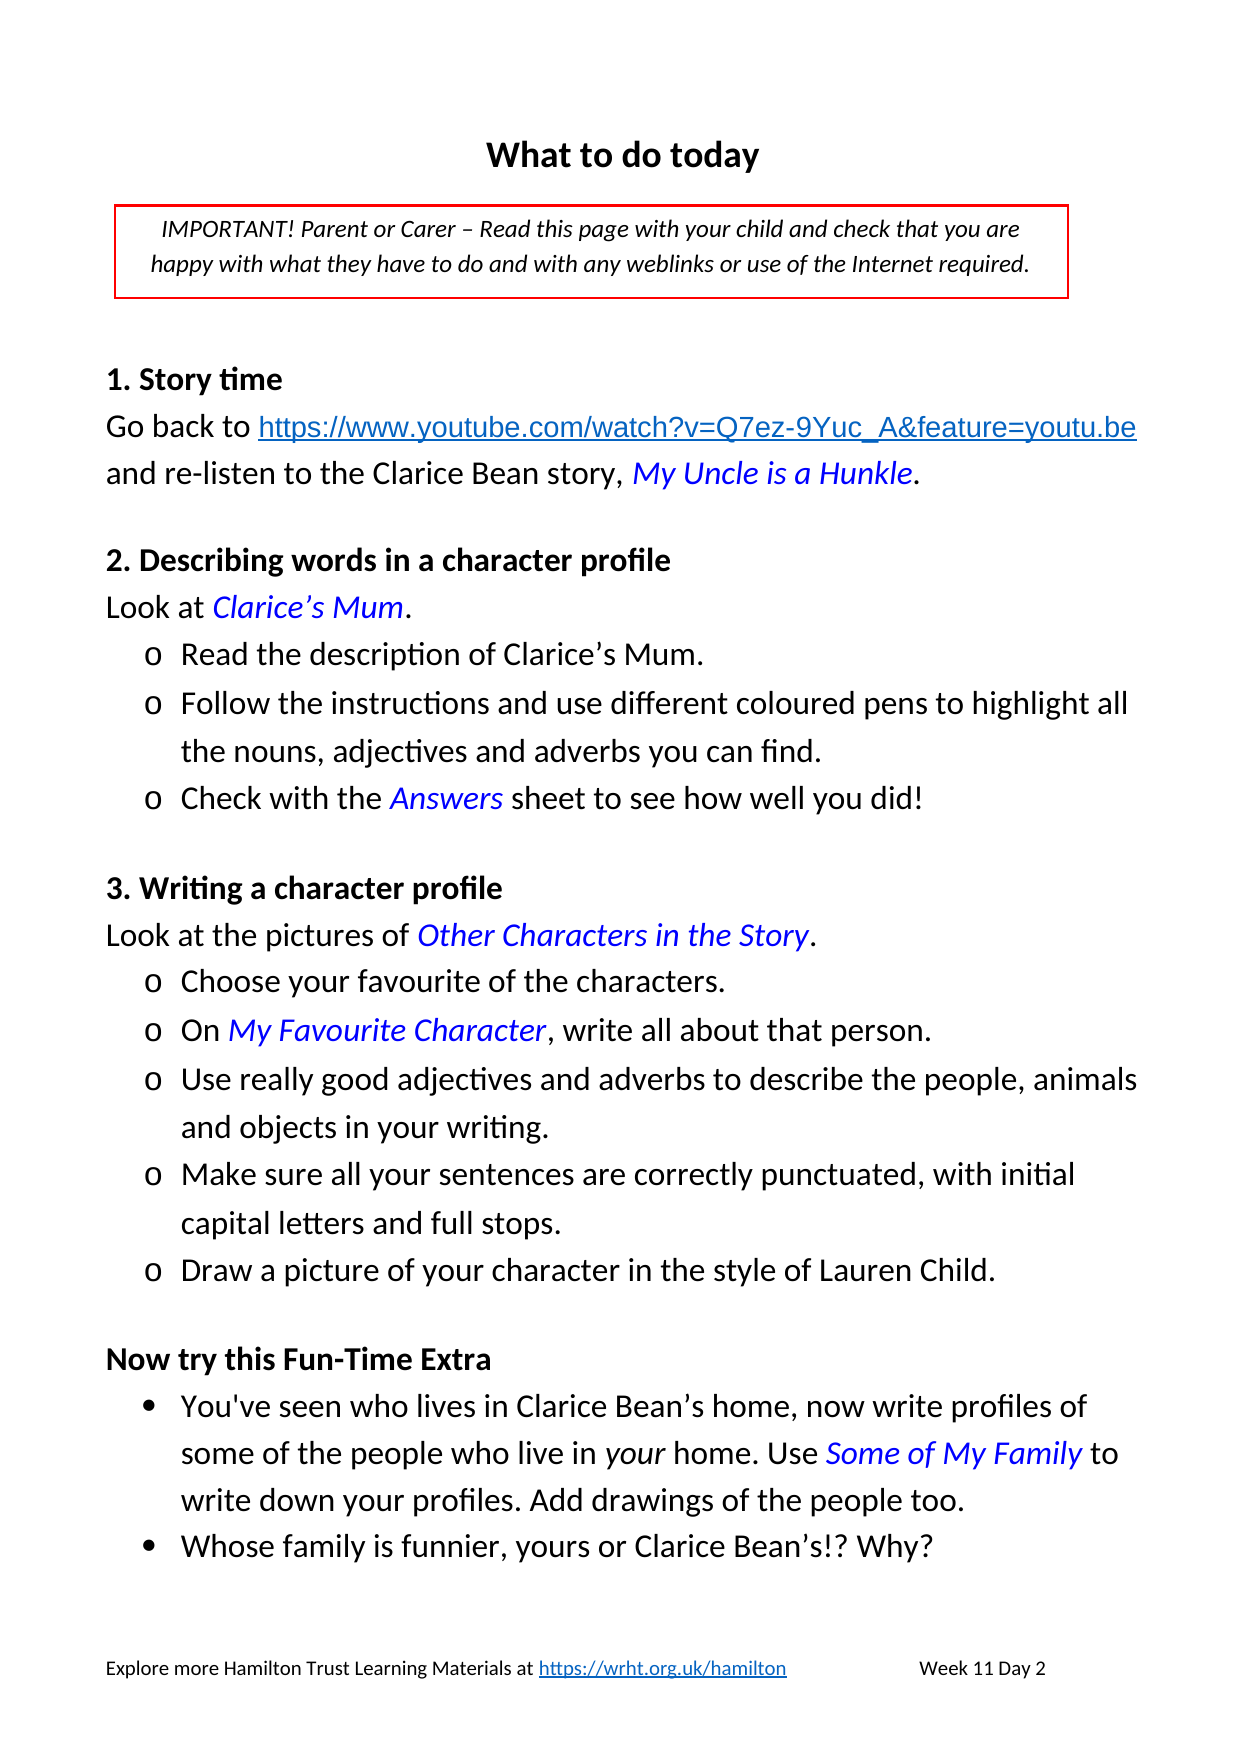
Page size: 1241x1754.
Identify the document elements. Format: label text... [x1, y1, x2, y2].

list Use really good adjectives and adverbs to describe the people, animals and objects in your writing. [143, 1058, 1140, 1147]
list On My Favourite Character, write all about that person. [143, 1009, 1140, 1052]
list You've seen who lives in Clarice Bean’s home, now write profiles of some of the people who live in your home. Use Some of My Family to write down your profiles. Add drawings of the people too. [143, 1385, 1140, 1519]
list Read the description of Clarice’s Mum. [143, 633, 1140, 676]
list Draw a picture of your character in the style of Lauren Child. [143, 1249, 1140, 1291]
text 1. Story time [106, 358, 1140, 399]
text What to do today [106, 131, 1140, 177]
list Follow the instructions and use different coloured pens to highlight all the nouns, adjectives and adverbs you can find. [143, 682, 1140, 771]
text 3. Writing a character profile [106, 867, 1140, 907]
list Check with the Answers sheet to see how well you did! [143, 777, 1140, 820]
text Now try this Fun-Time Extra [106, 1338, 1140, 1379]
text Look at Clarice’s Mum. [106, 586, 1140, 627]
list Choose your favourite of the characters. [143, 960, 1140, 1003]
list Whose family is funnier, yours or Clarice Bean’s!? Why? [143, 1525, 1140, 1566]
text 2. Describing words in a character profile [106, 539, 1140, 580]
text Look at the pictures of Other Characters in the Story. [106, 913, 1140, 954]
text Go back to https://www.youtube.com/watch?v=Q7ez-9Yuc_A&feature=youtu.be and re-listen to the Clarice Bean story, My Uncle is a Hunkle. [106, 405, 1140, 493]
list Make sure all your sentences are correctly punctuated, with initial capital letters and full stops. [143, 1153, 1140, 1243]
